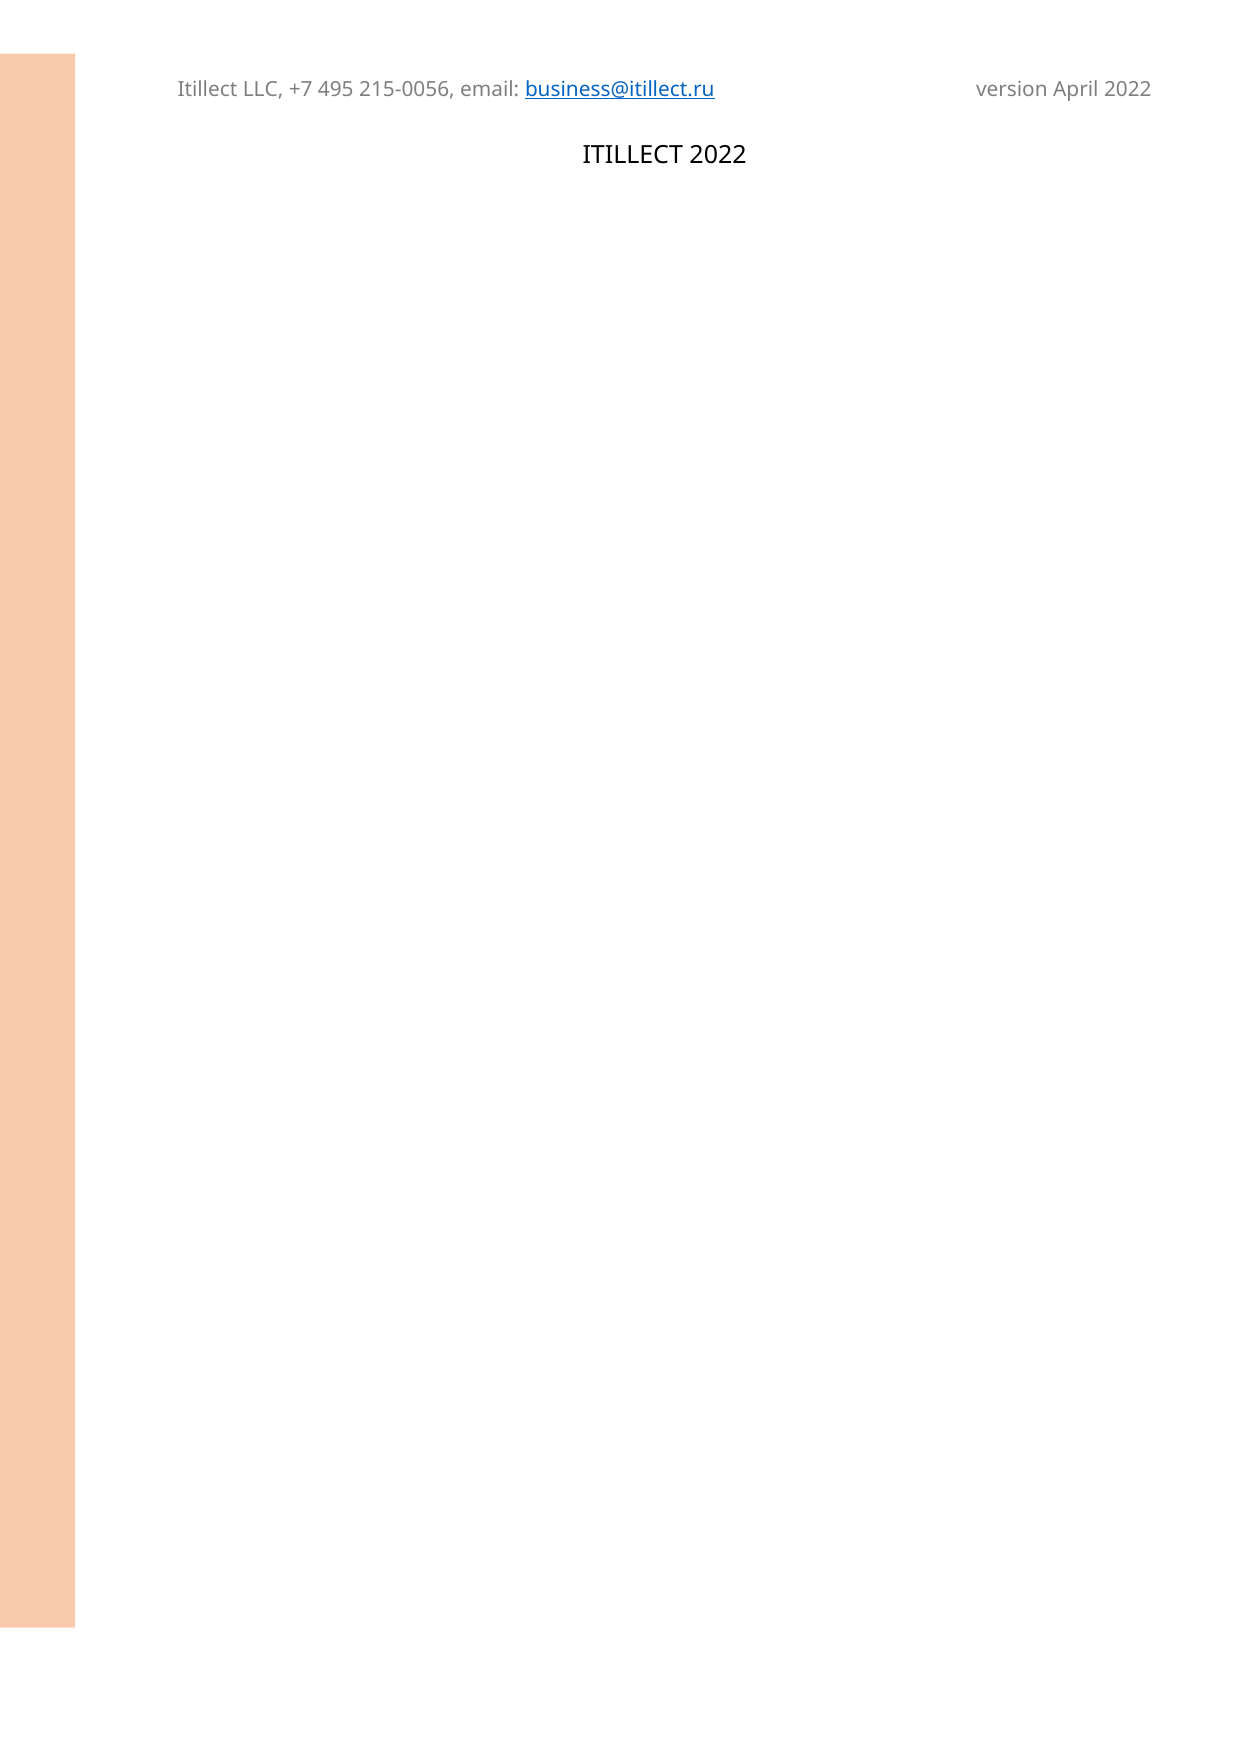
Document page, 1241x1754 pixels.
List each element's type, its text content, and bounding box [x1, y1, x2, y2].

text ITILLECT 2022 [177, 136, 1152, 170]
